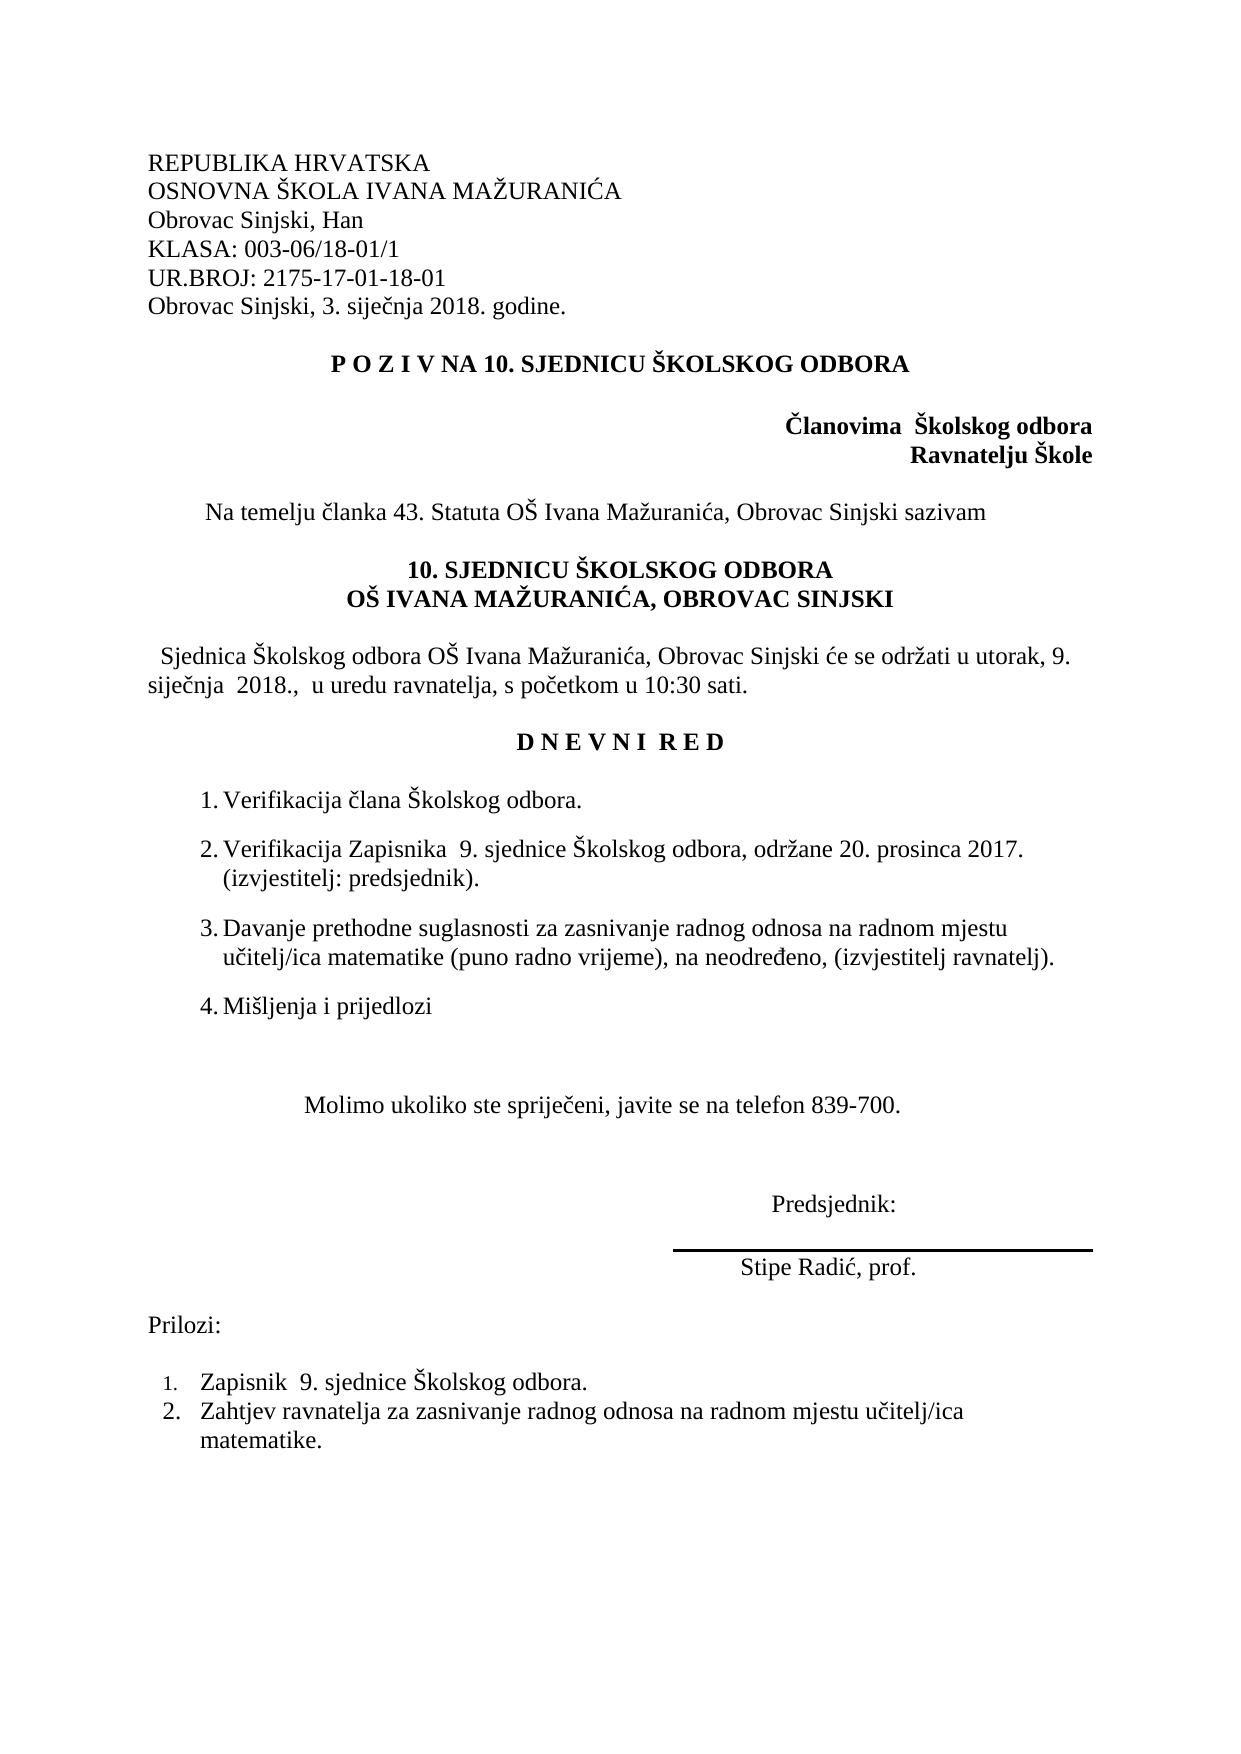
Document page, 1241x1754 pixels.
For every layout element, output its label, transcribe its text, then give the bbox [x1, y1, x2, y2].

list Mišljenja i prijedlozi [200, 991, 1093, 1020]
text OŠ IVANA MAŽURANIĆA, OBROVAC SINJSKI [148, 584, 1093, 612]
text UR.BROJ: 2175-17-01-18-01 [148, 263, 1093, 291]
text Sjednica Školskog odbora OŠ Ivana Mažuranića, Obrovac Sinjski će se održati u utorak, 9. siječnja 2018., u uredu ravnatelja, s početkom u 10:30 sati. [148, 641, 1093, 699]
text Stipe Radić, prof. [148, 1252, 1093, 1281]
text KLASA: 003-06/18-01/1 [148, 234, 1093, 263]
text Molimo ukoliko ste spriječeni, javite se na telefon 839-700. [148, 1090, 1093, 1119]
text 10. SJEDNICU ŠKOLSKOG ODBORA [148, 555, 1093, 584]
text D N E V N I R E D [148, 727, 1093, 756]
text Obrovac Sinjski, Han [148, 205, 1093, 234]
text Članovima Školskog odbora [148, 411, 1093, 440]
text Ravnatelju Škole [148, 440, 1093, 469]
list Davanje prethodne suglasnosti za zasnivanje radnog odnosa na radnom mjestu učitelj/ica matematike (puno radno vrijeme), na neodređeno, (izvjestitelj ravnatelj). [200, 913, 1093, 970]
text P O Z I V NA 10. SJEDNICU ŠKOLSKOG ODBORA [148, 349, 1093, 378]
list Zapisnik 9. sjednice Školskog odbora. [162, 1367, 1093, 1396]
text OSNOVNA ŠKOLA IVANA MAŽURANIĆA [148, 176, 1093, 205]
text Prilozi: [148, 1310, 1093, 1338]
text Na temelju članka 43. Statuta OŠ Ivana Mažuranića, Obrovac Sinjski sazivam [148, 497, 1093, 526]
list Verifikacija člana Školskog odbora. [200, 785, 1093, 814]
list Verifikacija Zapisnika 9. sjednice Školskog odbora, održane 20. prosinca 2017. (izvjestitelj: predsjednik). [200, 834, 1093, 892]
list Zahtjev ravnatelja za zasnivanje radnog odnosa na radnom mjestu učitelj/ica matematike. [162, 1396, 1093, 1453]
text REPUBLIKA HRVATSKA [148, 148, 1093, 176]
text Predsjednik: [148, 1189, 1093, 1218]
text Obrovac Sinjski, 3. siječnja 2018. godine. [148, 291, 1093, 320]
